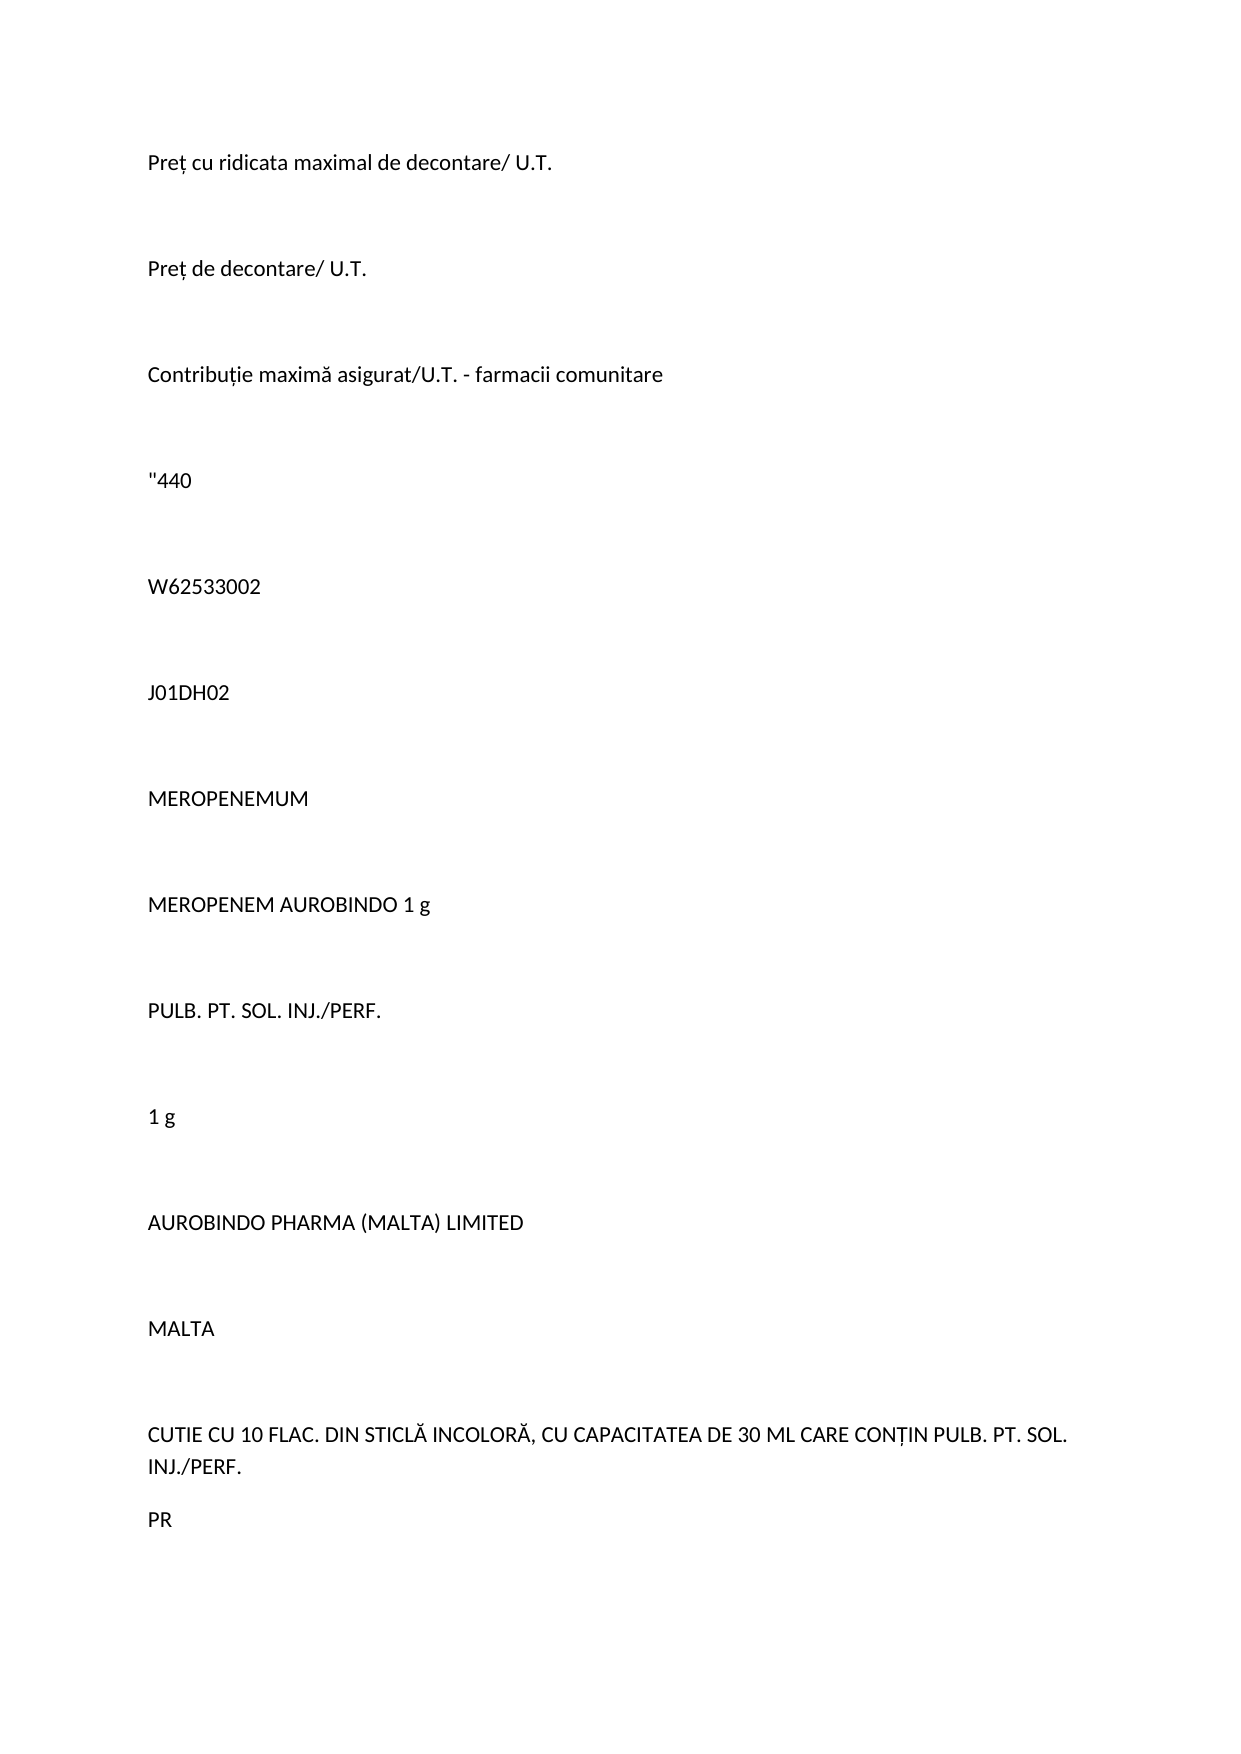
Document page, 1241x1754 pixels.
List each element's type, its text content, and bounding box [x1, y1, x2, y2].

text Preţ de decontare/ U.T. [148, 254, 1093, 282]
text MEROPENEM AUROBINDO 1 g [148, 890, 1093, 918]
text PR [148, 1505, 1093, 1533]
text MEROPENEMUM [148, 784, 1093, 812]
text W62533002 [148, 572, 1093, 600]
text Contribuţie maximă asigurat/U.T. - farmacii comunitare [148, 360, 1093, 388]
text "440 [148, 466, 1093, 494]
text PULB. PT. SOL. INJ./PERF. [148, 996, 1093, 1024]
text J01DH02 [148, 678, 1093, 706]
text AUROBINDO PHARMA (MALTA) LIMITED [148, 1208, 1093, 1236]
text CUTIE CU 10 FLAC. DIN STICLĂ INCOLORĂ, CU CAPACITATEA DE 30 ML CARE CONŢIN PULB. PT. SOL. INJ./PERF. [148, 1420, 1093, 1480]
text MALTA [148, 1314, 1093, 1342]
text Preţ cu ridicata maximal de decontare/ U.T. [148, 148, 1093, 176]
text 1 g [148, 1102, 1093, 1130]
